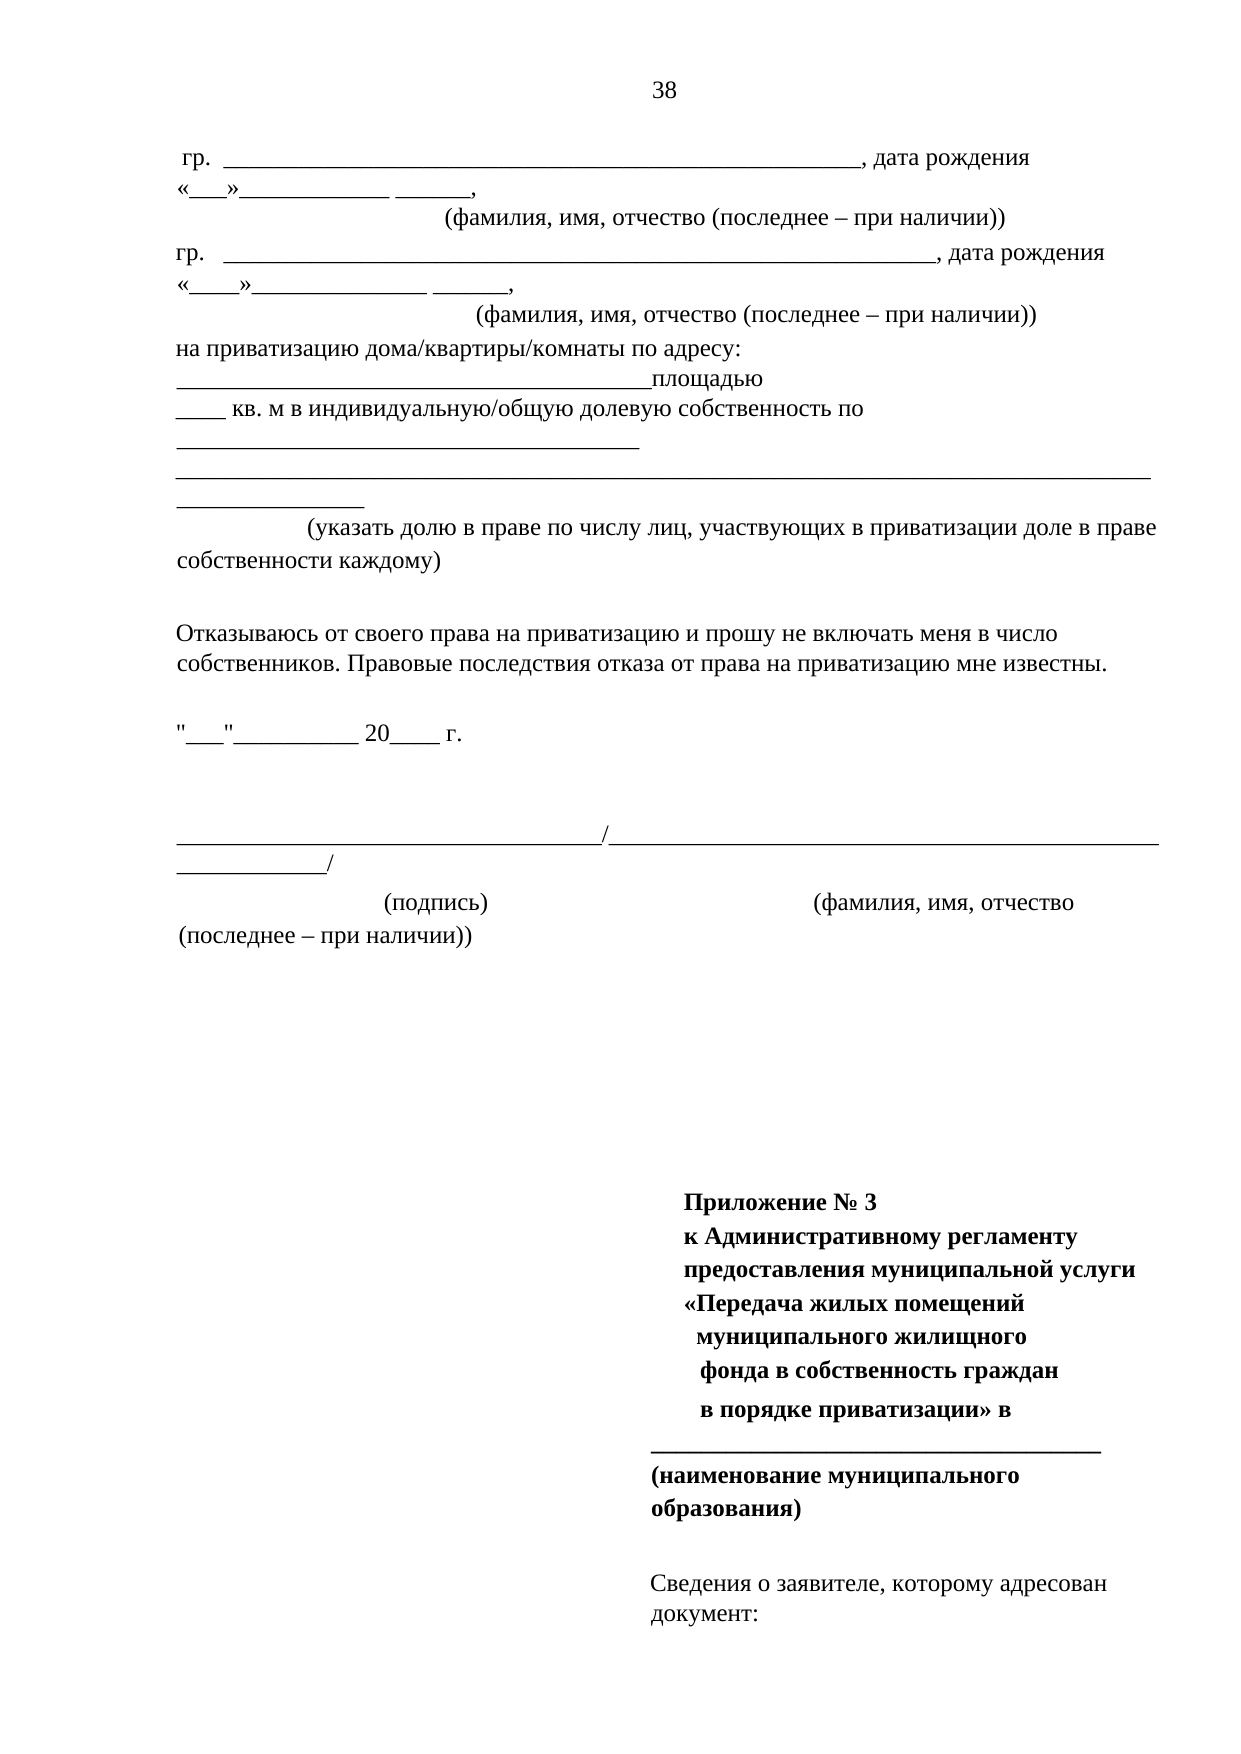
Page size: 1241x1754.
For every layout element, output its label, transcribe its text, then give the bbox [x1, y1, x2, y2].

text ____ кв. м в индивидуальную/общую долевую собственность по _____________________________________ [176, 393, 1159, 451]
text "___"__________ 20____ г. [176, 718, 1159, 747]
text Сведения о заявителе, которому адресован документ: [650, 1568, 1126, 1627]
text Отказываюсь от своего права на приватизацию и прошу не включать меня в число собственников. Правовые последствия отказа от права на приватизацию мне известны. [176, 618, 1159, 677]
text в порядке приватизации» в ____________________________________ (наименование муниципального образования) [650, 1394, 1145, 1522]
text предоставления муниципальной услуги [177, 1254, 1145, 1283]
text муниципального жилищного [177, 1321, 1145, 1350]
text на приватизацию дома/квартиры/комнаты по адресу: ______________________________________площадью [176, 333, 1159, 392]
text «Передача жилых помещений [177, 1288, 1145, 1317]
text гр. ___________________________________________________, дата рождения «___»____________ ______, [176, 142, 1159, 201]
text (подпись) (фамилия, имя, отчество (последнее – при наличии)) [177, 887, 1145, 949]
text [176, 202, 1159, 231]
text (указать долю в праве по числу лиц, участвующих в приватизации доле в праве собственности каждому) [176, 512, 1159, 573]
text фонда в собственность граждан [650, 1355, 1145, 1383]
text __________________________________/________________________________________________________/ [176, 784, 1159, 877]
text Приложение № 3 [177, 1187, 1145, 1216]
text (фамилия, имя, отчество (последнее – при наличии)) [176, 299, 1159, 328]
text к Административному регламенту [177, 1221, 1145, 1250]
text гр. _________________________________________________________, дата рождения «____»______________ ______, [176, 237, 1159, 297]
text _____________________________________________________________________________________________ [176, 453, 1159, 511]
